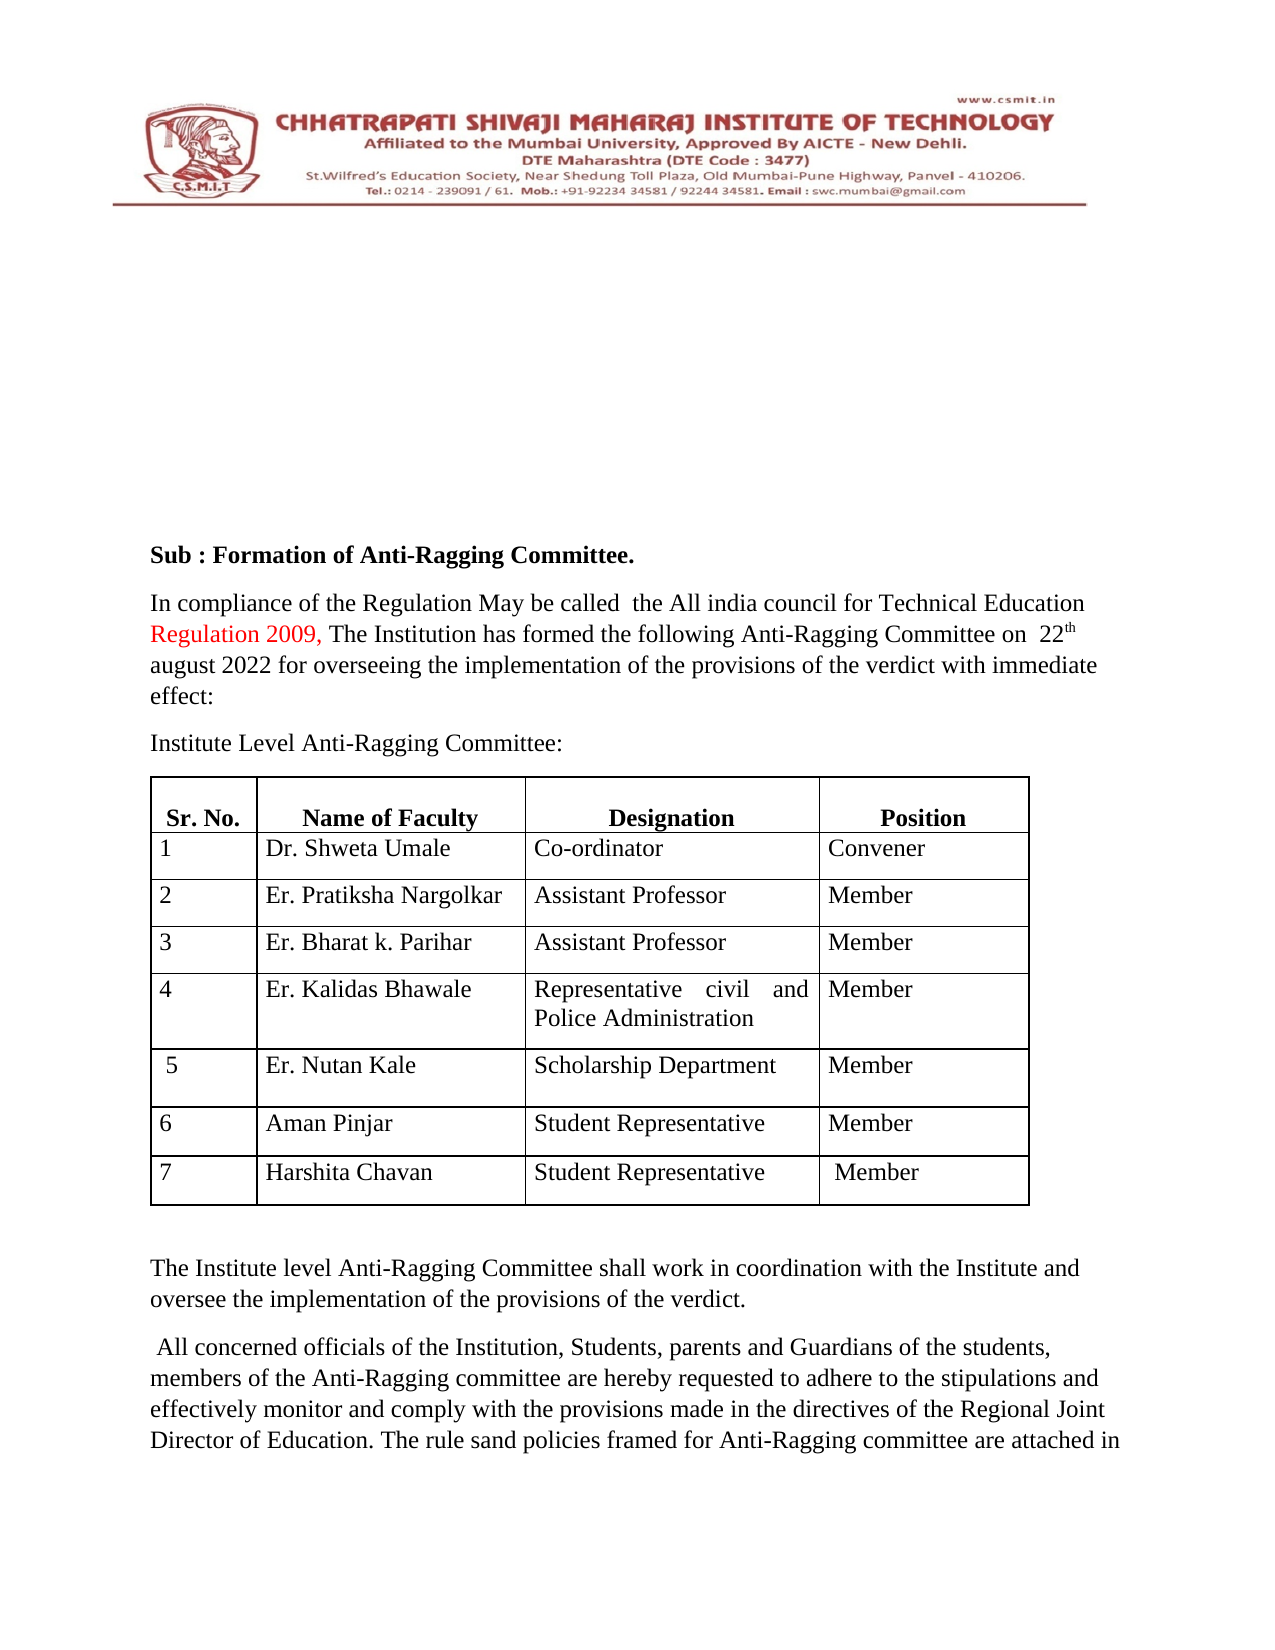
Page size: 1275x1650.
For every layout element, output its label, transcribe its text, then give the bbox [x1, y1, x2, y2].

table_cell 3 [152, 927, 256, 972]
table_cell 4 [152, 974, 256, 1048]
table_cell Member [820, 1157, 1028, 1204]
table_cell Representative civil and Police Administration [526, 974, 819, 1048]
table_cell 6 [152, 1108, 256, 1155]
picture [112, 75, 1088, 207]
table_cell 7 [152, 1157, 256, 1204]
table_cell Member [820, 1108, 1028, 1155]
table_cell Assistant Professor [526, 927, 819, 972]
table_cell Scholarship Department [526, 1050, 819, 1106]
text In compliance of the Regulation May be called the All india council for Technical Education Regulation 2009, The Institution has formed the following Anti-Ragging Committee on 22th august 2022 for overseeing the implementation of the provisions of the verdict with immediate effect: [150, 588, 1125, 709]
table_cell Member [820, 974, 1028, 1048]
table_cell Convener [820, 833, 1028, 878]
text Institute Level Anti-Ragging Committee: [150, 728, 1125, 757]
table_cell 1 [152, 833, 256, 878]
table_cell Member [820, 880, 1028, 926]
table_header Position [820, 778, 1028, 832]
text The Institute level Anti-Ragging Committee shall work in coordination with the Institute and oversee the implementation of the provisions of the verdict. [150, 1253, 1125, 1313]
table_header Designation [526, 778, 819, 832]
table_cell Member [820, 927, 1028, 972]
table_cell Co-ordinator [526, 833, 819, 878]
table_cell Er. Nutan Kale [258, 1050, 525, 1106]
table_cell Harshita Chavan [258, 1157, 525, 1204]
table_cell 2 [152, 880, 256, 926]
text Sub : Formation of Anti-Ragging Committee. [150, 540, 1125, 569]
table_cell Er. Bharat k. Parihar [258, 927, 525, 972]
table_cell Assistant Professor [526, 880, 819, 926]
table_cell Er. Pratiksha Nargolkar [258, 880, 525, 926]
table_cell Student Representative [526, 1108, 819, 1155]
table_cell Er. Kalidas Bhawale [258, 974, 525, 1048]
table_header Sr. No. [152, 778, 256, 832]
table_cell Aman Pinjar [258, 1108, 525, 1155]
table_cell 5 [152, 1050, 256, 1106]
table_cell Student Representative [526, 1157, 819, 1204]
table_cell Dr. Shweta Umale [258, 833, 525, 878]
table_cell Member [820, 1050, 1028, 1106]
table_header Name of Faculty [258, 778, 525, 832]
